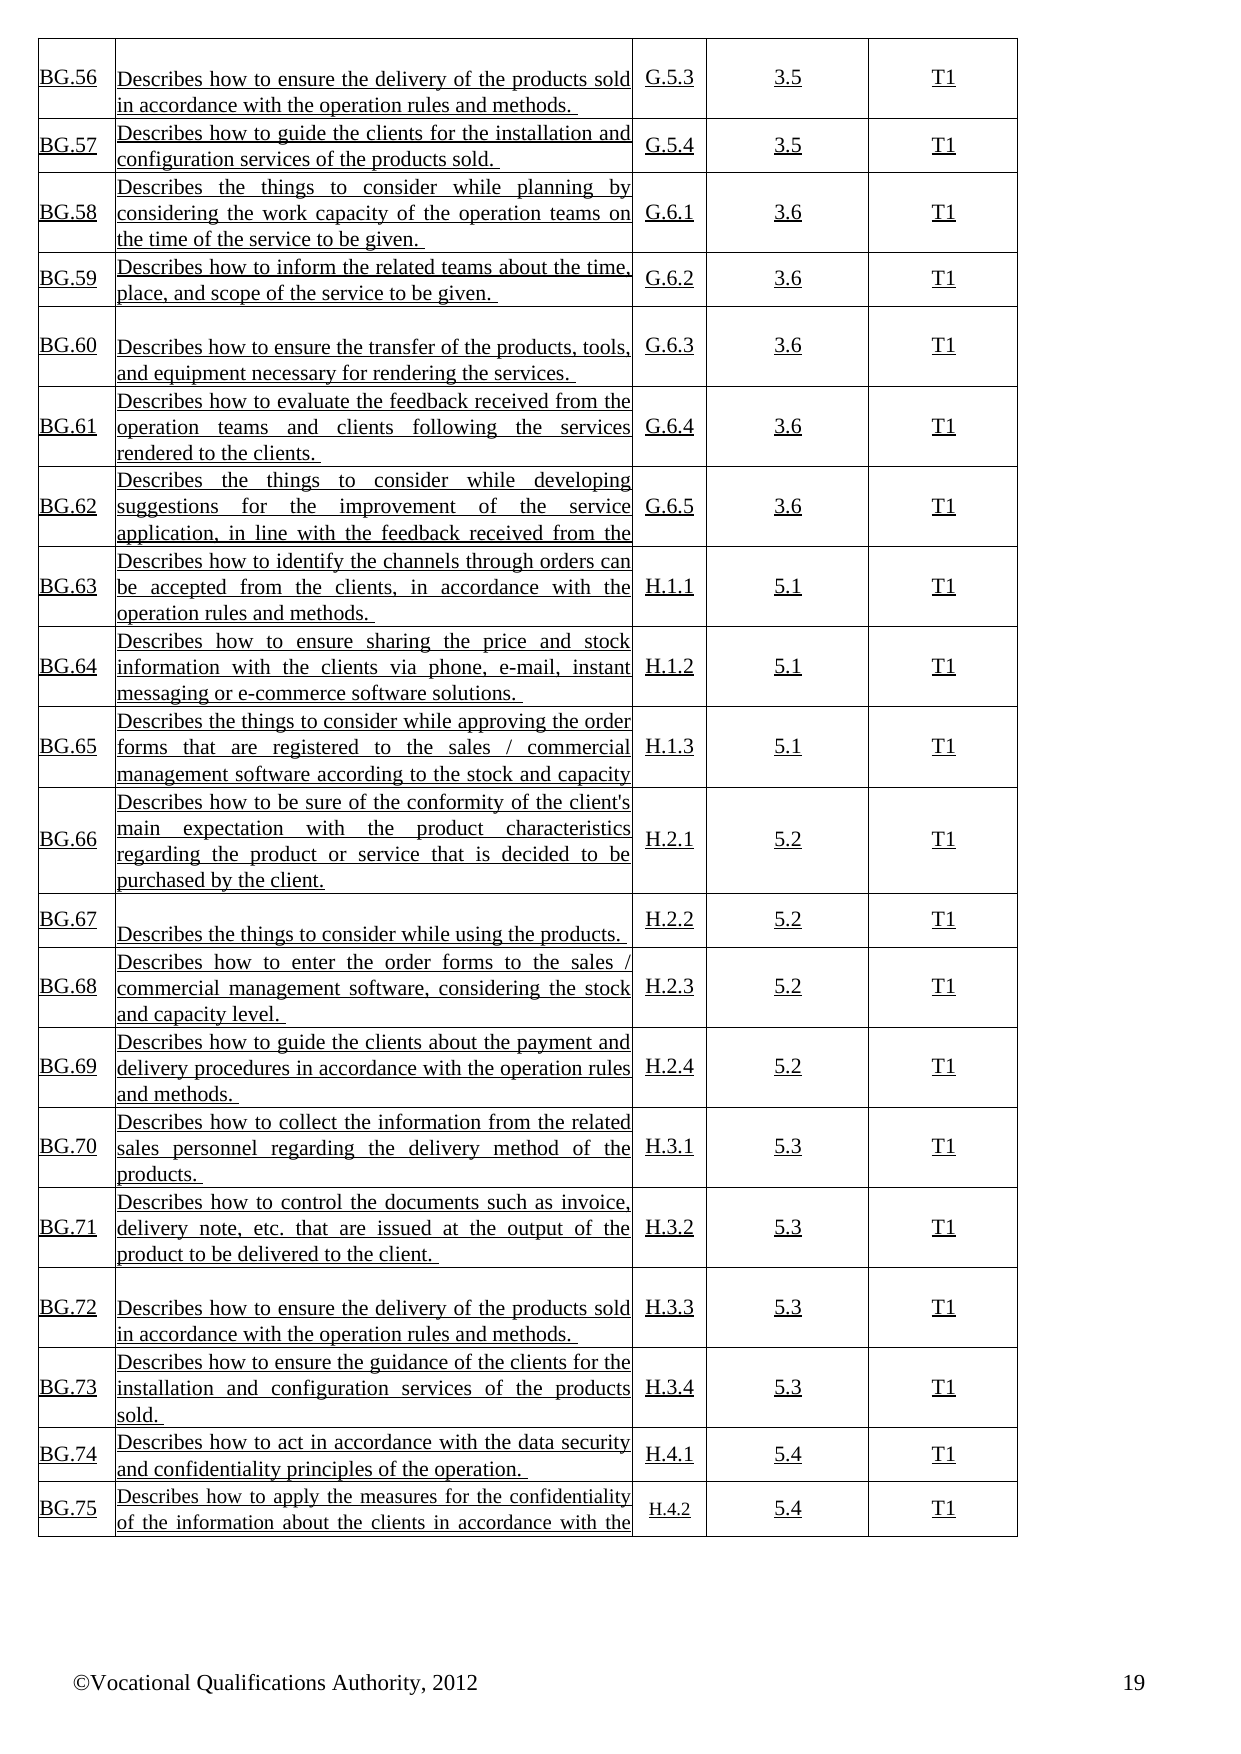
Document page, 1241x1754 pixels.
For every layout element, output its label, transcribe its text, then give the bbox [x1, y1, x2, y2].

table_cell Describes the things to consider while developing suggestions for the improvement of the service application, in line with the feedback received from the clients. [116, 516, 632, 541]
table_cell Describes how to identify the channels through orders can be accepted from the clients, in accordance with the operation rules and methods. [116, 571, 632, 626]
table_cell H.3.4 [633, 1348, 706, 1427]
table_cell 3.6 [707, 387, 868, 466]
table_cell Describes how to ensure the transfer of the products, tools, and equipment necessary for rendering the services. [116, 307, 632, 386]
table_cell 5.4 [707, 1482, 868, 1536]
table_header T1 [869, 39, 1017, 118]
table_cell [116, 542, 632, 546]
table_cell BG.62 [39, 467, 115, 546]
table_cell H.3.2 [633, 1188, 706, 1267]
table_header BG.56 [39, 39, 115, 118]
table_cell BG.66 [39, 788, 115, 893]
table_cell Describes how to ensure the guidance of the clients for the installation and configuration services of the products sold. [116, 1348, 632, 1427]
table_cell H.2.3 [633, 948, 706, 1027]
table_cell Describes how to evaluate the feedback received from the operation teams and clients following the services rendered to the clients. [116, 387, 632, 410]
table_cell BG.75 [39, 1482, 115, 1536]
table_cell 3.5 [707, 119, 868, 172]
table_cell 3.6 [707, 467, 868, 546]
table_cell Describes the things to consider while using the products. [116, 894, 632, 947]
table_cell Describes the things to consider while planning by considering the work capacity of the operation teams on the time of the service to be given. [116, 197, 632, 222]
table_cell H.3.1 [633, 1108, 706, 1187]
table_cell 5.2 [707, 788, 868, 893]
table_cell Describes the things to consider while planning by considering the work capacity of the operation teams on the time of the service to be given. [116, 223, 632, 252]
table_cell 3.6 [707, 307, 868, 386]
table_cell BG.68 [39, 948, 115, 1027]
table_cell Describes how to evaluate the feedback received from the operation teams and clients following the services rendered to the clients. [116, 411, 632, 436]
table_cell G.6.1 [633, 173, 706, 252]
table_cell Describes how to collect the information from the related sales personnel regarding the delivery method of the products. [116, 1108, 632, 1131]
table_cell H.3.3 [633, 1268, 706, 1347]
table_cell T1 [869, 1188, 1017, 1267]
text 19 [1122, 1672, 1145, 1695]
table_cell Describes how to guide the clients for the installation and configuration services of the products sold. [116, 119, 632, 141]
table_cell T1 [869, 894, 1017, 947]
table_cell T1 [869, 307, 1017, 386]
table_cell H.2.1 [633, 788, 706, 893]
table_cell T1 [869, 948, 1017, 1027]
table_cell Describes how to identify the channels through orders can be accepted from the clients, in accordance with the operation rules and methods. [116, 547, 632, 570]
table_cell G.6.4 [633, 387, 706, 466]
table_cell BG.61 [39, 387, 115, 466]
table_cell Describes how to ensure sharing the price and stock information with the clients via phone, e-mail, instant messaging or e-commerce software solutions. [116, 627, 632, 676]
table_cell H.2.2 [633, 894, 706, 947]
table_cell BG.59 [39, 253, 115, 306]
table_cell 5.1 [707, 627, 868, 706]
table_cell H.1.2 [633, 627, 706, 706]
table_cell T1 [869, 1268, 1017, 1347]
table_cell G.6.2 [633, 253, 706, 306]
table_cell BG.73 [39, 1348, 115, 1427]
table_header G.5.3 [633, 39, 706, 118]
table_cell 5.3 [707, 1268, 868, 1347]
table_header Describes how to ensure the delivery of the products sold in accordance with the operation rules and methods. [116, 39, 632, 118]
table_cell Describes how to be sure of the conformity of the client's main expectation with the product characteristics regarding the product or service that is decided to be purchased by the client. [116, 788, 632, 837]
table_cell Describes how to enter the order forms to the sales / commercial management software, considering the stock and capacity level. [116, 972, 632, 1027]
table_cell Describes how to inform the related teams about the time, place, and scope of the service to be given. [116, 276, 632, 306]
table_cell 5.2 [707, 894, 868, 947]
table_cell T1 [869, 627, 1017, 706]
table_cell T1 [869, 1428, 1017, 1481]
table_cell 5.4 [707, 1428, 868, 1481]
table_cell 5.2 [707, 1028, 868, 1107]
table_cell Describes how to evaluate the feedback received from the operation teams and clients following the services rendered to the clients. [116, 437, 632, 466]
table_cell Describes the things to consider while planning by considering the work capacity of the operation teams on the time of the service to be given. [116, 173, 632, 196]
table_cell Describes how to ensure sharing the price and stock information with the clients via phone, e-mail, instant messaging or e-commerce software solutions. [116, 677, 632, 706]
table_cell 5.1 [707, 707, 868, 787]
table_cell T1 [869, 1028, 1017, 1107]
table_cell 5.1 [707, 547, 868, 626]
table_cell Describes how to guide the clients about the payment and delivery procedures in accordance with the operation rules and methods. [116, 1078, 632, 1107]
table_cell T1 [869, 1482, 1017, 1536]
table_cell 5.3 [707, 1348, 868, 1427]
table_cell T1 [869, 119, 1017, 172]
table_cell T1 [869, 788, 1017, 893]
table_cell T1 [869, 707, 1017, 787]
table_cell T1 [869, 1348, 1017, 1427]
table_cell Describes how to enter the order forms to the sales / commercial management software, considering the stock and capacity level. [116, 948, 632, 971]
table_cell Describes the things to consider while approving the order forms that are registered to the sales / commercial management software according to the stock and capacity level . [116, 707, 632, 730]
table_cell Describes how to ensure the delivery of the products sold in accordance with the operation rules and methods. [116, 1268, 632, 1347]
table_cell H.1.3 [633, 707, 706, 787]
text ©Vocational Qualifications Authority, 2012 [73, 1672, 478, 1695]
table_cell 5.3 [707, 1188, 868, 1267]
table_cell Describes how to apply the measures for the confidentiality of the information about the clients in accordance with the operation rules and methods. [116, 1506, 632, 1536]
table_cell Describes how to apply the measures for the confidentiality of the information about the clients in accordance with the operation rules and methods. [116, 1482, 632, 1505]
table_cell BG.74 [39, 1428, 115, 1481]
table_cell Describes how to inform the related teams about the time, place, and scope of the service to be given. [116, 253, 632, 275]
table_cell T1 [869, 547, 1017, 626]
table_cell BG.69 [39, 1028, 115, 1107]
table_cell Describes how to be sure of the conformity of the client's main expectation with the product characteristics regarding the product or service that is decided to be purchased by the client. [116, 838, 632, 893]
table_cell BG.65 [39, 707, 115, 787]
table_cell T1 [869, 173, 1017, 252]
table_cell BG.70 [39, 1108, 115, 1187]
table_cell BG.64 [39, 627, 115, 706]
table_cell G.6.3 [633, 307, 706, 386]
table_cell 5.2 [707, 948, 868, 1027]
table_cell Describes the things to consider while approving the order forms that are registered to the sales / commercial management software according to the stock and capacity level . [116, 731, 632, 787]
table_cell 3.6 [707, 173, 868, 252]
table_cell T1 [869, 253, 1017, 306]
table_cell Describes the things to consider while developing suggestions for the improvement of the service application, in line with the feedback received from the clients. [116, 490, 632, 515]
table_cell BG.58 [39, 173, 115, 252]
table_cell H.4.1 [633, 1428, 706, 1481]
table_cell Describes how to act in accordance with the data security and confidentiality principles of the operation. [116, 1428, 632, 1481]
table_cell H.2.4 [633, 1028, 706, 1107]
table_cell Describes how to guide the clients about the payment and delivery procedures in accordance with the operation rules and methods. [116, 1028, 632, 1077]
table_cell Describes the things to consider while developing suggestions for the improvement of the service application, in line with the feedback received from the clients. [116, 467, 632, 489]
table_cell BG.63 [39, 547, 115, 626]
table_cell G.5.4 [633, 119, 706, 172]
table_cell BG.57 [39, 119, 115, 172]
table_cell G.6.5 [633, 467, 706, 546]
table_cell BG.72 [39, 1268, 115, 1347]
table_cell Describes how to guide the clients for the installation and configuration services of the products sold. [116, 142, 632, 172]
table_cell H.1.1 [633, 547, 706, 626]
table_cell BG.60 [39, 307, 115, 386]
table_header 3.5 [707, 39, 868, 118]
table_cell T1 [869, 1108, 1017, 1187]
table_cell T1 [869, 467, 1017, 546]
table_cell Describes how to control the documents such as invoice, delivery note, etc. that are issued at the output of the product to be delivered to the client. [116, 1188, 632, 1267]
table_cell Describes how to collect the information from the related sales personnel regarding the delivery method of the products. [116, 1132, 632, 1187]
table_cell T1 [869, 387, 1017, 466]
table_cell BG.67 [39, 894, 115, 947]
table_cell H.4.2 [633, 1482, 706, 1536]
table_cell 5.3 [707, 1108, 868, 1187]
table_cell BG.71 [39, 1188, 115, 1267]
table_cell 3.6 [707, 253, 868, 306]
